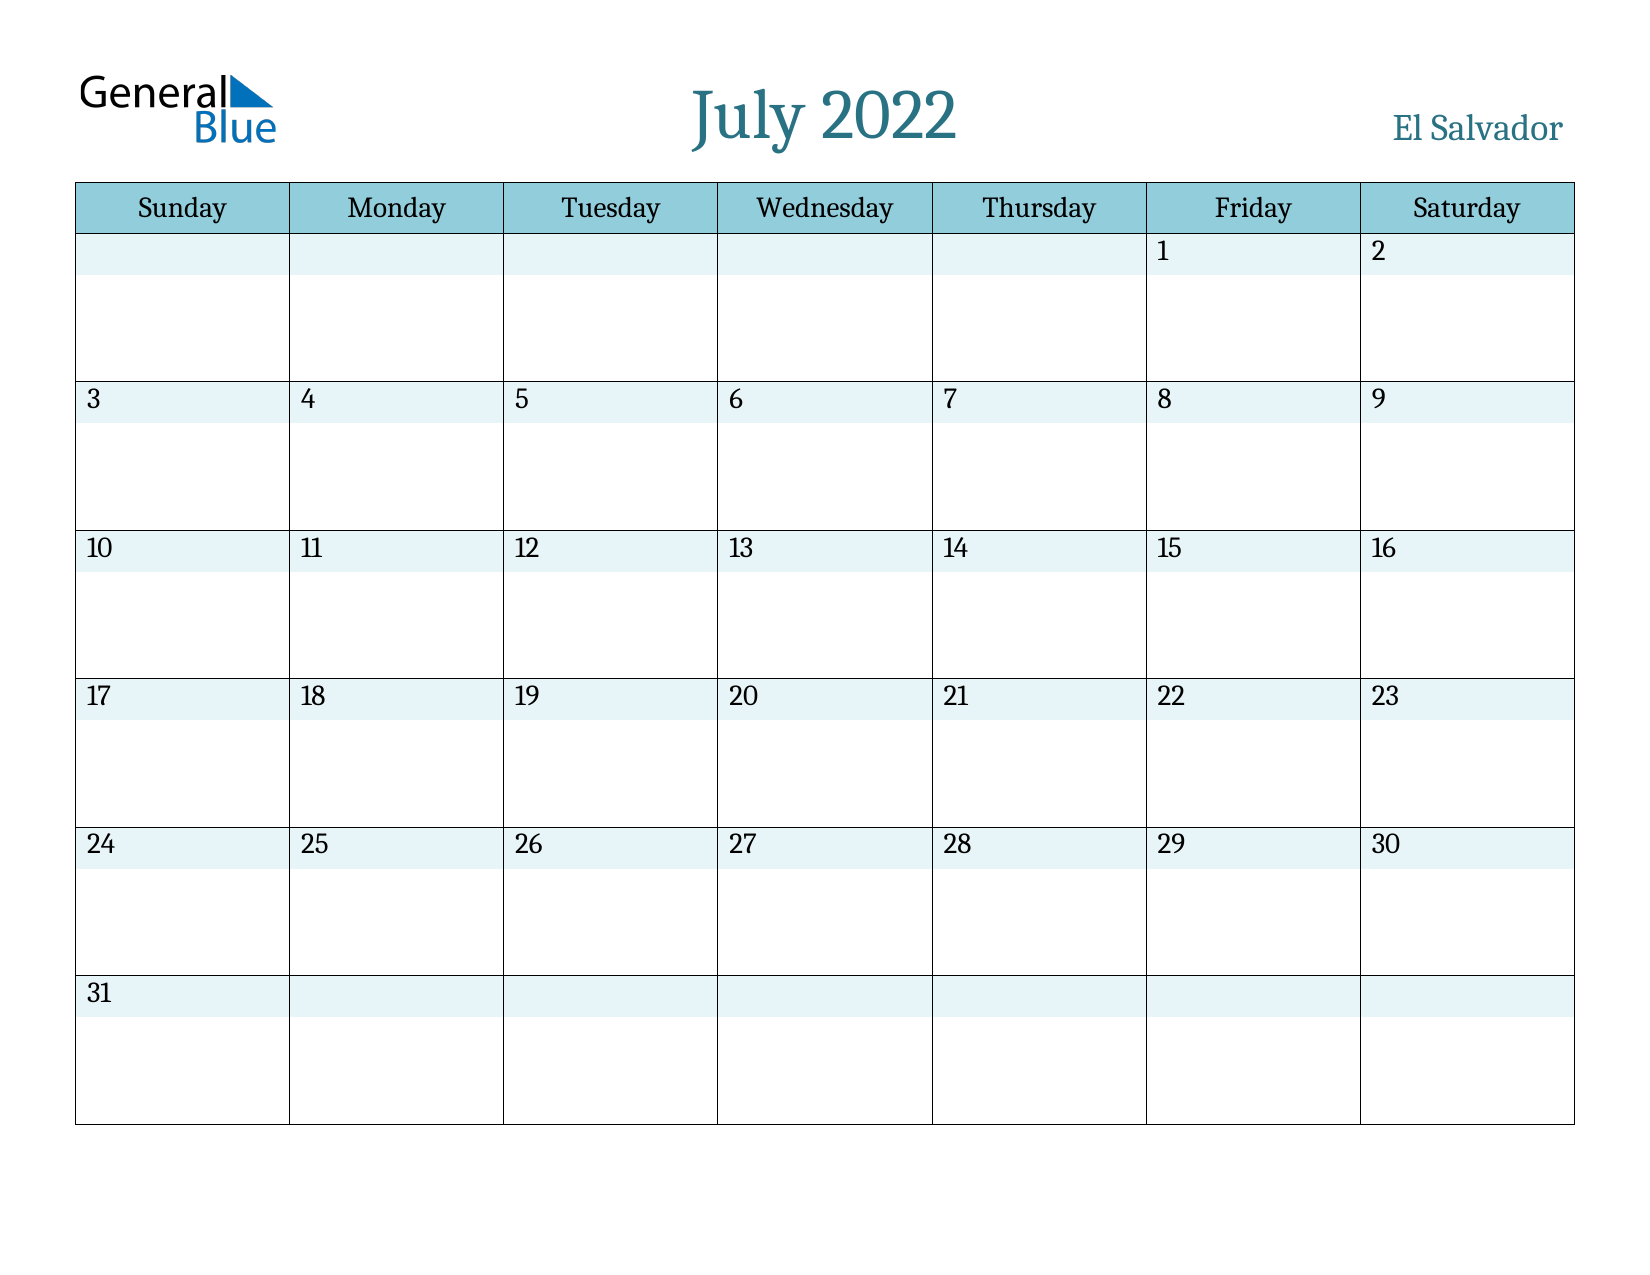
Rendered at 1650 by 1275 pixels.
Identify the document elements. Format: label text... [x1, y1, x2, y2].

table_cell 22 [1147, 679, 1360, 720]
table_cell [76, 720, 289, 827]
table_cell [290, 234, 503, 275]
table_cell 7 [933, 382, 1146, 423]
table_cell Friday [1147, 183, 1360, 233]
table_cell [718, 976, 932, 1017]
table_cell 1 [1147, 234, 1360, 275]
table_cell [933, 234, 1146, 275]
table_cell 26 [504, 828, 717, 869]
table_cell [933, 720, 1146, 827]
table_cell [290, 423, 503, 530]
table_cell [718, 275, 932, 381]
table_cell [718, 1017, 932, 1123]
table_cell [504, 275, 717, 381]
table_cell 2 [1361, 234, 1574, 275]
table_cell 21 [933, 679, 1146, 720]
table_cell [504, 976, 717, 1017]
table_cell [1147, 1017, 1360, 1123]
table_cell [1147, 275, 1360, 381]
table_cell 23 [1361, 679, 1574, 720]
table_cell [1361, 720, 1574, 827]
table_cell 9 [1361, 382, 1574, 423]
table_cell [718, 869, 932, 975]
table_cell [933, 869, 1146, 975]
table_cell [504, 423, 717, 530]
table_cell [933, 1017, 1146, 1123]
table_header July 2022 [504, 75, 1146, 182]
table_cell 12 [504, 531, 717, 572]
table_cell 8 [1147, 382, 1360, 423]
table_cell [290, 1017, 503, 1123]
table_header [76, 75, 503, 182]
table_cell [933, 275, 1146, 381]
table_cell 27 [718, 828, 932, 869]
table_cell 25 [290, 828, 503, 869]
table_cell [1147, 572, 1360, 678]
table_cell 20 [718, 679, 932, 720]
table_cell [76, 423, 289, 530]
table_cell [504, 1017, 717, 1123]
table_cell [76, 572, 289, 678]
table_cell [76, 869, 289, 975]
table_cell [718, 572, 932, 678]
table_cell 18 [290, 679, 503, 720]
table_cell [504, 720, 717, 827]
table_cell Wednesday [718, 183, 932, 233]
table_cell 16 [1361, 531, 1574, 572]
table_cell [1361, 976, 1574, 1017]
table_cell [933, 976, 1146, 1017]
table_cell [1147, 720, 1360, 827]
table_cell [1147, 976, 1360, 1017]
table_header El Salvador [1146, 75, 1574, 182]
table_cell [1361, 275, 1574, 381]
table_cell 3 [76, 382, 289, 423]
table_cell 30 [1361, 828, 1574, 869]
table_cell [1147, 423, 1360, 530]
table_cell Monday [290, 183, 503, 233]
table_cell 14 [933, 531, 1146, 572]
table_cell Thursday [933, 183, 1146, 233]
table_cell 4 [290, 382, 503, 423]
table_cell 15 [1147, 531, 1360, 572]
table_cell [504, 869, 717, 975]
table_cell [718, 423, 932, 530]
table_cell 5 [504, 382, 717, 423]
table_cell [76, 275, 289, 381]
table_cell Saturday [1361, 183, 1574, 233]
table_cell 29 [1147, 828, 1360, 869]
table_cell 11 [290, 531, 503, 572]
table_cell [290, 275, 503, 381]
table_cell 17 [76, 679, 289, 720]
table_cell [933, 423, 1146, 530]
table_cell [504, 572, 717, 678]
table_cell 24 [76, 828, 289, 869]
table_cell [1361, 1017, 1574, 1123]
table_cell [1147, 869, 1360, 975]
table_cell [718, 234, 932, 275]
table_cell Sunday [76, 183, 289, 233]
table_cell [290, 720, 503, 827]
picture [80, 75, 276, 143]
table_cell [1361, 572, 1574, 678]
table_cell 13 [718, 531, 932, 572]
table_cell [76, 234, 289, 275]
table_cell [76, 1017, 289, 1123]
table_cell 10 [76, 531, 289, 572]
table_cell 19 [504, 679, 717, 720]
table_cell 6 [718, 382, 932, 423]
table_cell [290, 869, 503, 975]
table_cell Tuesday [504, 183, 717, 233]
table_cell 28 [933, 828, 1146, 869]
table_cell [933, 572, 1146, 678]
table_cell [290, 572, 503, 678]
table_cell [504, 234, 717, 275]
table_cell [1361, 869, 1574, 975]
table_cell [290, 976, 503, 1017]
table_cell [718, 720, 932, 827]
table_cell [1361, 423, 1574, 530]
table_cell 31 [76, 976, 289, 1017]
